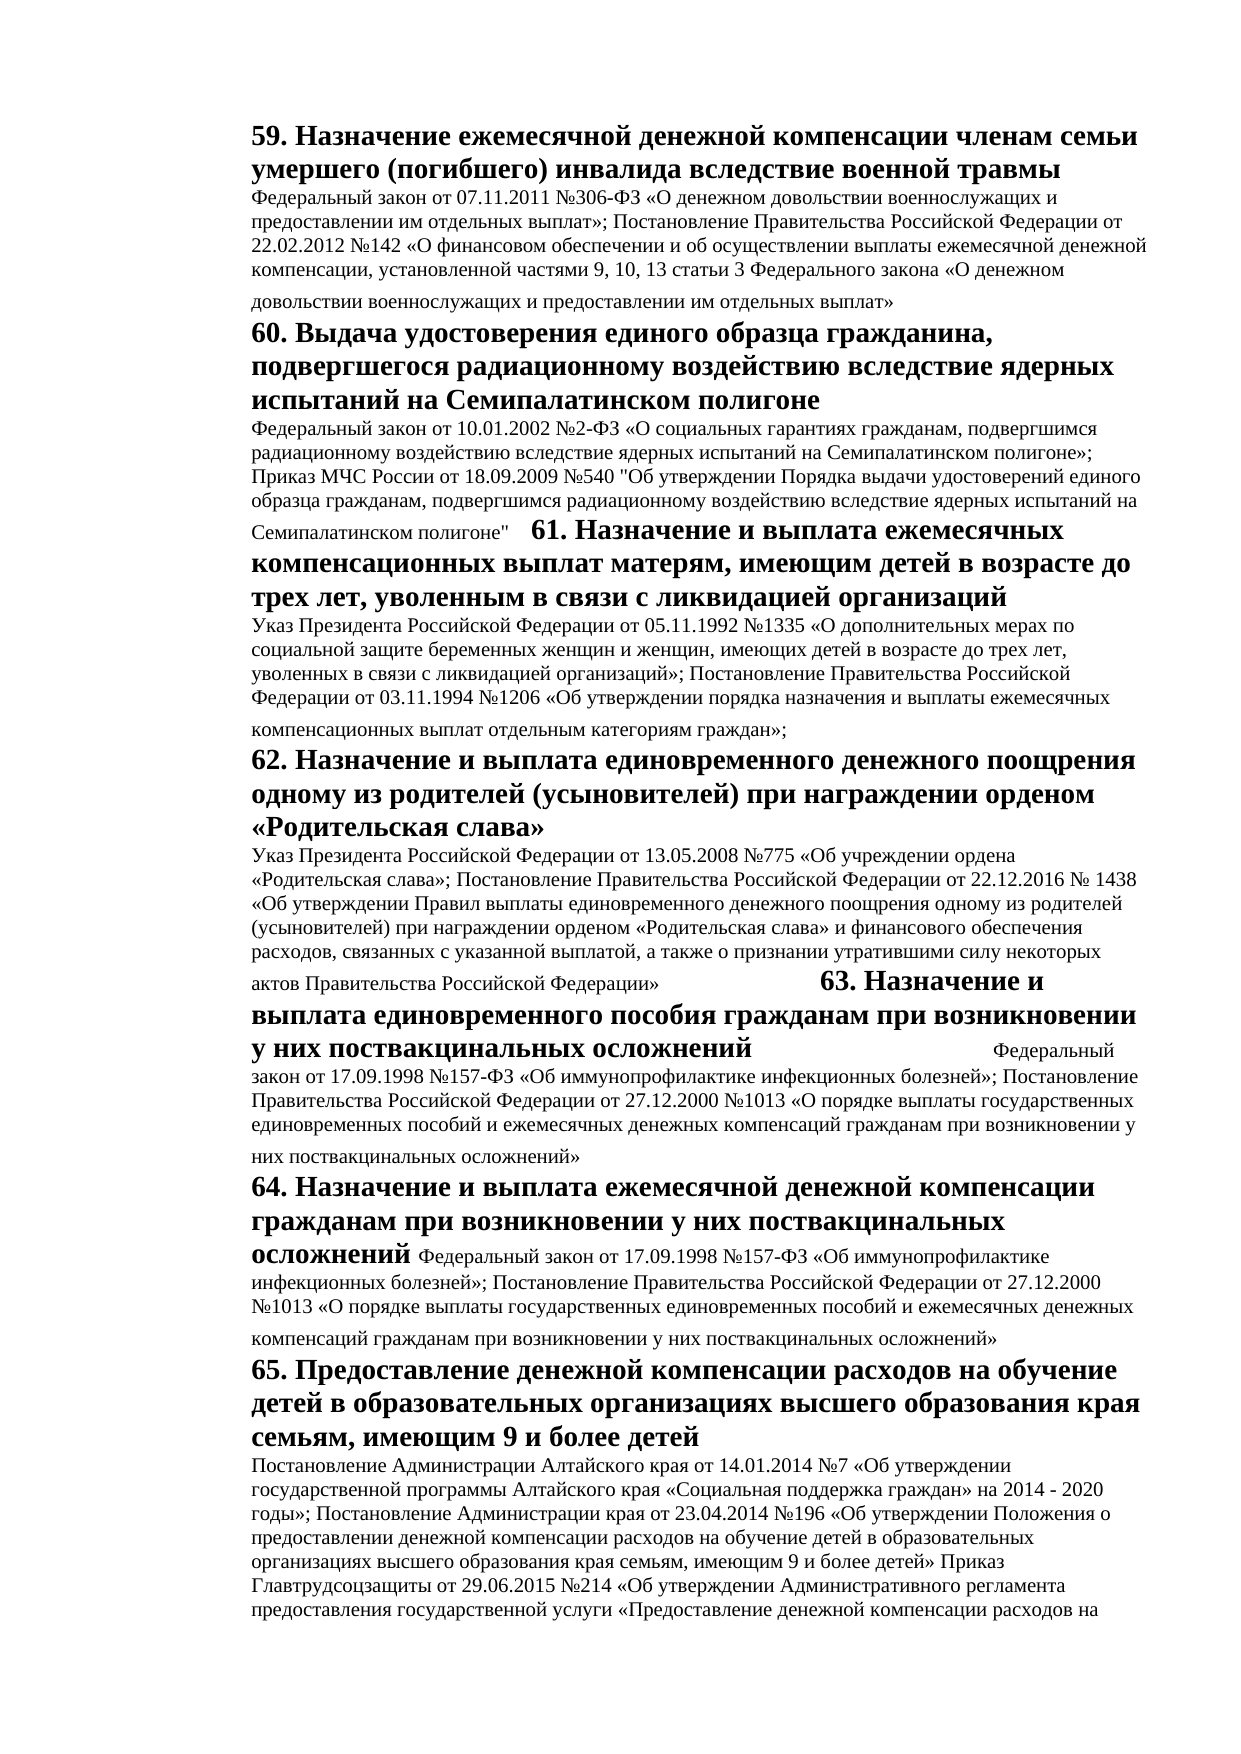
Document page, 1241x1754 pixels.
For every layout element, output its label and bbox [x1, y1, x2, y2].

text [251, 118, 1152, 1621]
